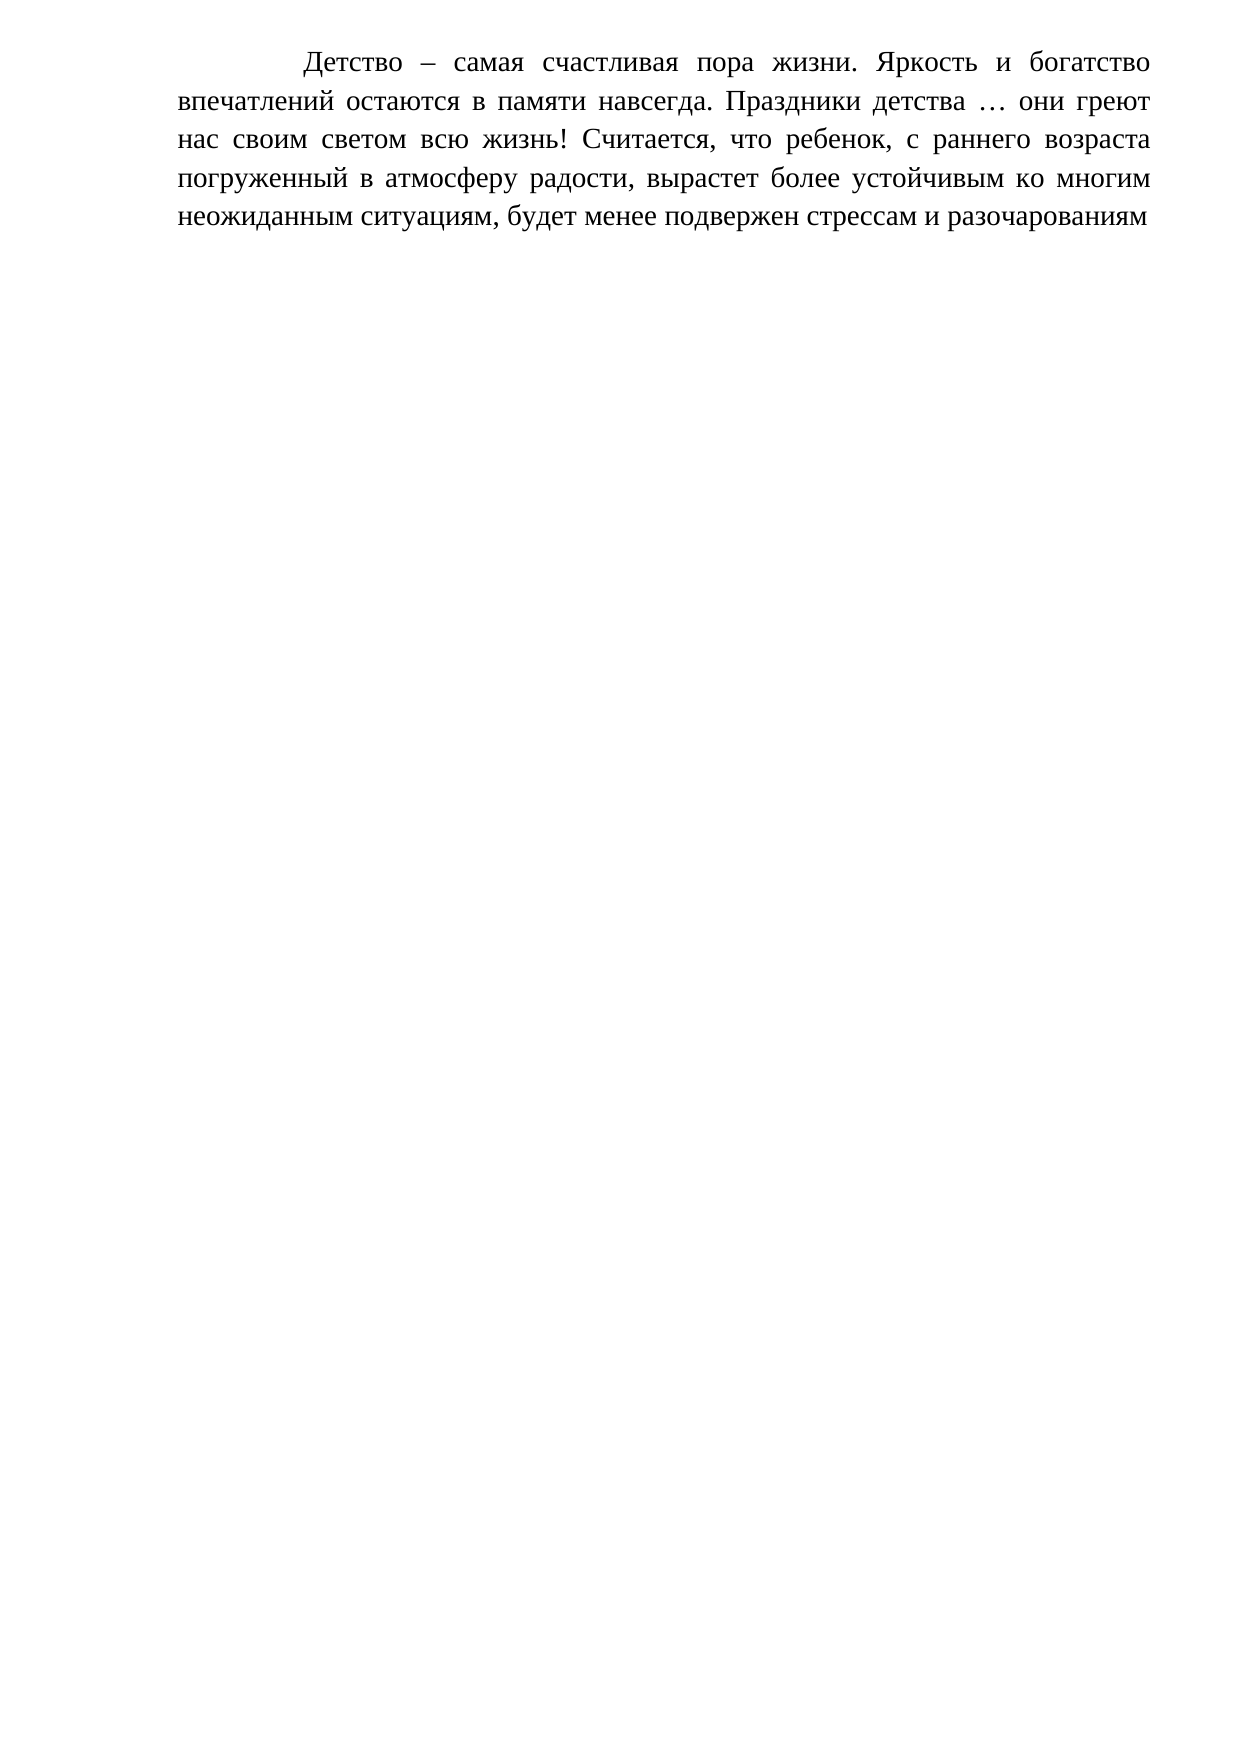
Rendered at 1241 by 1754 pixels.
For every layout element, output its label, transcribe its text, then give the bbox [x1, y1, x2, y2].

text Детство – самая счастливая пора жизни. Яркость и богатство впечатлений остаются в памяти навсегда. Праздники детства … они греют нас своим светом всю жизнь! Считается, что ребенок, с раннего возраста погруженный в атмосферу радости, вырастет более устойчивым ко многим неожиданным ситуациям, будет менее подвержен стрессам и разочарованиям [177, 44, 1152, 232]
